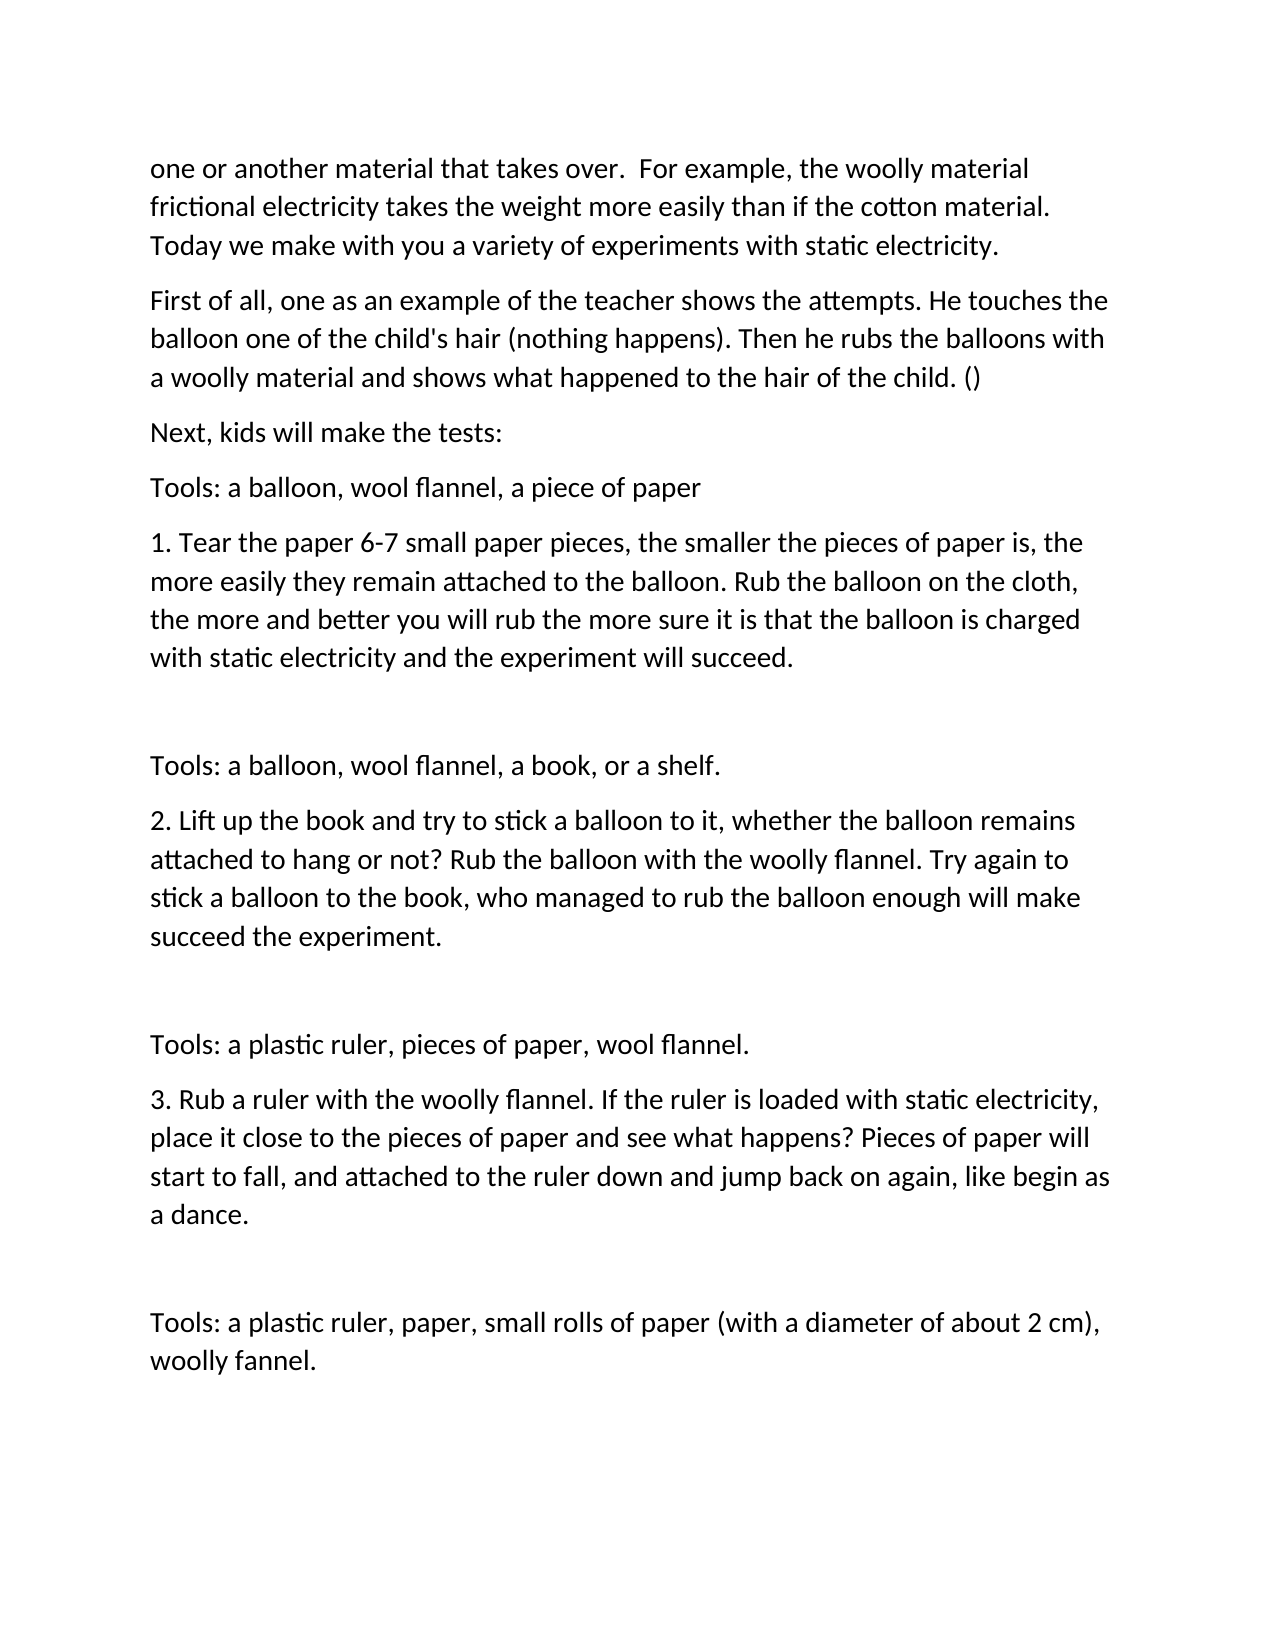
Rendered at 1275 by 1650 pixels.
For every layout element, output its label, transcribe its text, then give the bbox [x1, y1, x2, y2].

text First of all, one as an example of the teacher shows the attempts. He touches the balloon one of the child's hair (nothing happens). Then he rubs the balloons with a woolly material and shows what happened to the hair of the child. () [150, 282, 1125, 394]
text Tools: a plastic ruler, pieces of paper, wool flannel. [150, 1026, 1125, 1061]
text 2. Lift up the book and try to stick a balloon to it, whether the balloon remains attached to hang or not? Rub the balloon with the woolly flannel. Try again to stick a balloon to the book, who managed to rub the balloon enough will make succeed the experiment. [150, 802, 1125, 953]
text Tools: a balloon, wool flannel, a piece of paper [150, 469, 1125, 505]
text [150, 150, 1125, 262]
text 3. Rub a ruler with the woolly flannel. If the ruler is loaded with static electricity, place it close to the pieces of paper and see what happens? Pieces of paper will start to fall, and attached to the ruler down and jump back on again, like begin as a dance. [150, 1081, 1125, 1232]
text Next, kids will make the tests: [150, 414, 1125, 449]
text 1. Tear the paper 6-7 small paper pieces, the smaller the pieces of paper is, the more easily they remain attached to the balloon. Rub the balloon on the cloth, the more and better you will rub the more sure it is that the balloon is charged with static electricity and the experiment will succeed. [150, 524, 1125, 675]
text Tools: a balloon, wool flannel, a book, or a shelf. [150, 747, 1125, 783]
text Tools: a plastic ruler, paper, small rolls of paper (with a diameter of about 2 cm), woolly fannel. [150, 1304, 1125, 1378]
